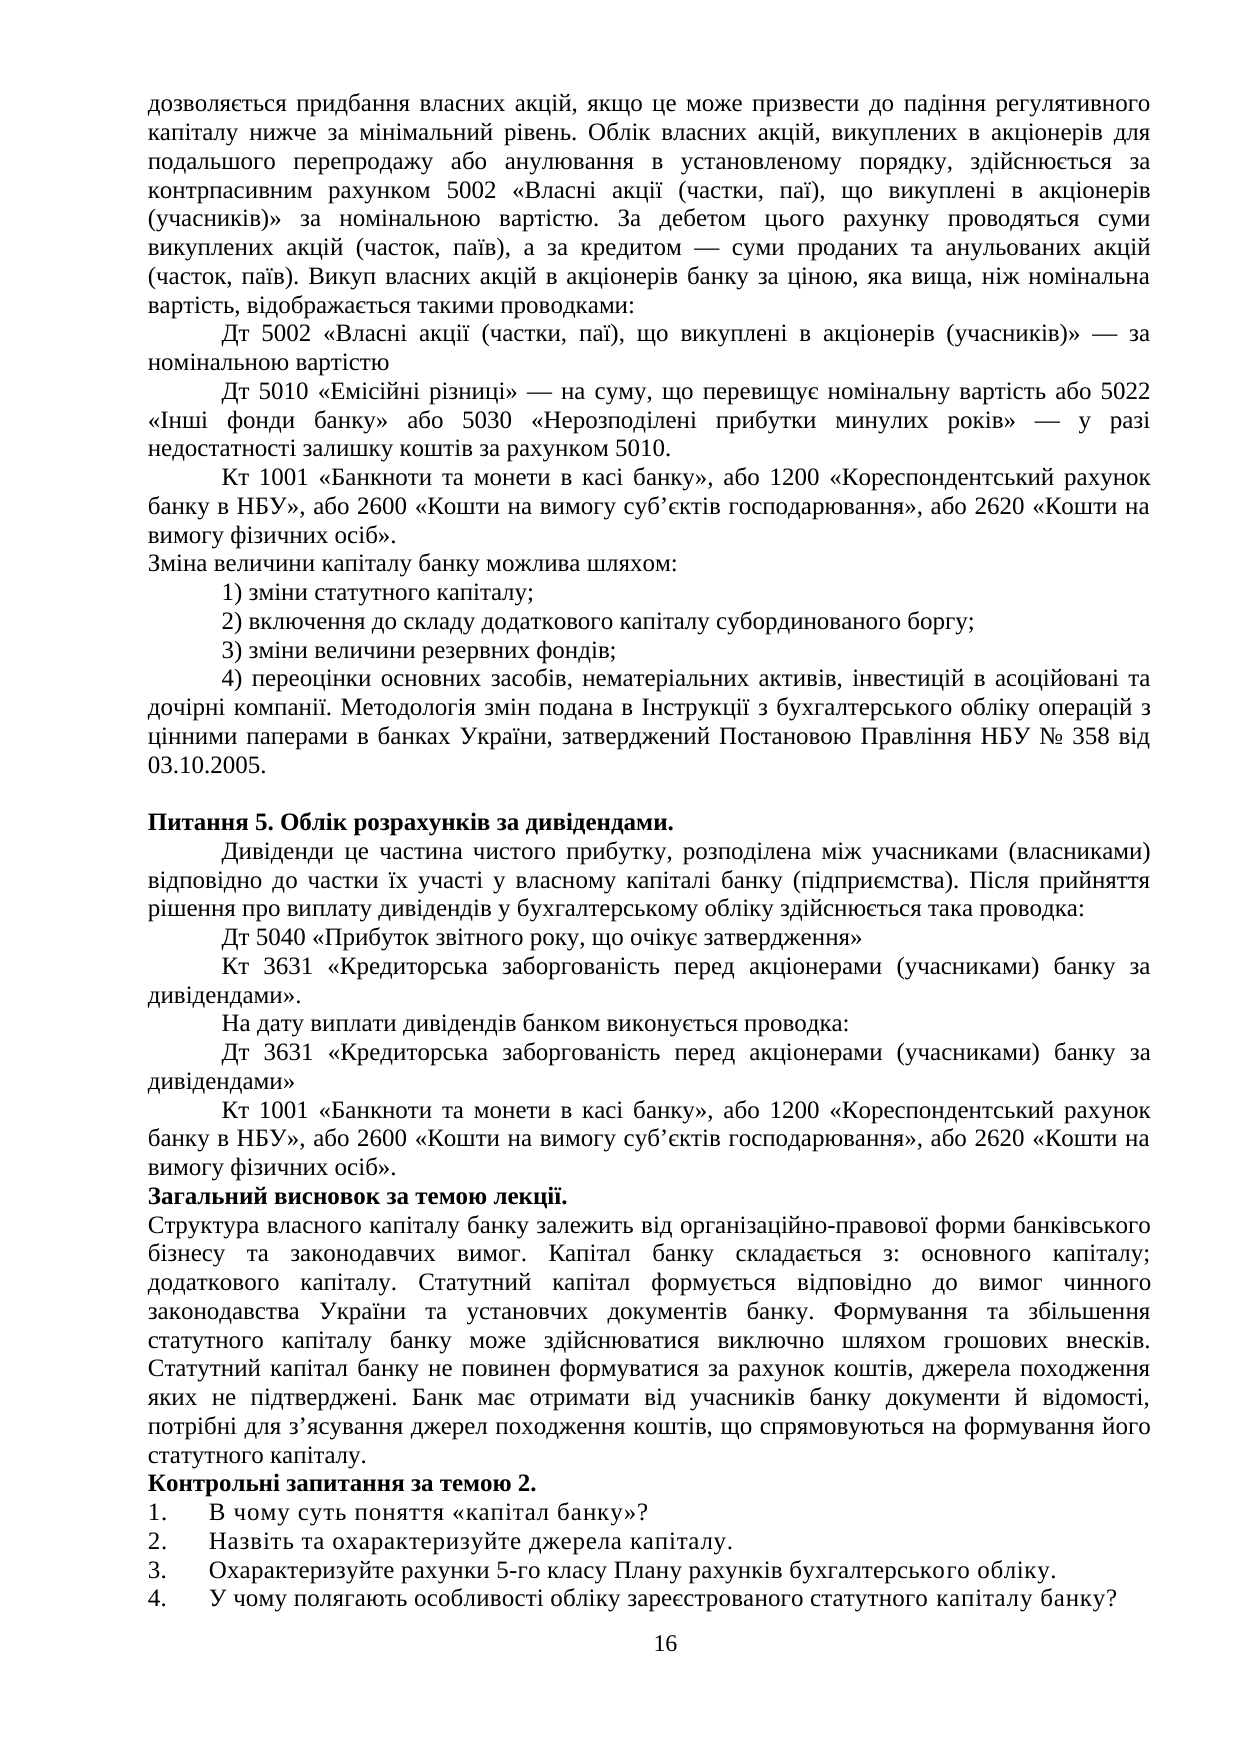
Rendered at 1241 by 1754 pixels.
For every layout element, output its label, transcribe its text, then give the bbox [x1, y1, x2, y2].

text Дивіденди це частина чистого прибутку, розподілена між учасниками (власниками) відповідно до частки їх участі у власному капіталі банку (підприємства). Після прийняття рішення про виплату дивідендів у бухгалтерському обліку здійснюється така проводка: [148, 836, 1152, 922]
list У чому полягають особливості обліку зареєстрованого статутного капіталу банку? [148, 1583, 1152, 1612]
text Структура власного капіталу банку залежить від організаційно-правової форми банківського бізнесу та законодавчих вимог. Капітал банку складається з: основного капіталу; додаткового капіталу. Статутний капітал формується відповідно до вимог чинного законодавства України та установчих документів банку. Формування та збільшення статутного капіталу банку може здійснюватися виключно шляхом грошових внесків. Статутний капітал банку не повинен формуватися за рахунок коштів, джерела походження яких не підтверджені. Банк має отримати від учасників банку документи й відомості, потрібні для з’ясування джерел походження коштів, що спрямовуються на формування його статутного капіталу. [148, 1210, 1152, 1468]
text Дт 5010 «Емісійні різниці» — на суму, що перевищує номінальну вартість або 5022 «Інші фонди банку» або 5030 «Нерозподілені прибутки минулих років» — у разі недостатності залишку коштів за рахунком 5010. [148, 376, 1152, 462]
text Загальний висновок за темою лекції. [148, 1181, 1152, 1210]
list Охарактеризуйте рахунки 5-го класу Плану рахунків бухгалтерського обліку. [148, 1555, 1152, 1583]
text Дт 5040 «Прибуток звітного року, що очікує затвердження» [148, 922, 1152, 951]
text Контрольні запитання за темою 2. [148, 1468, 1152, 1497]
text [148, 88, 1152, 318]
list Назвіть та охарактеризуйте джерела капіталу. [148, 1526, 1152, 1555]
text Кт 3631 «Кредиторська заборгованість перед акціонерами (учасниками) банку за дивідендами». [148, 951, 1152, 1008]
text 3) зміни величини резервних фондів; [148, 635, 1152, 663]
list В чому суть поняття «капітал банку»? [148, 1497, 1152, 1526]
text 2) включення до складу додаткового капіталу субординованого боргу; [148, 606, 1152, 635]
text Питання 5. Облік розрахунків за дивідендами. [148, 807, 1152, 836]
text 1) зміни статутного капіталу; [148, 577, 1152, 606]
text Кт 1001 «Банкноти та монети в касі банку», або 1200 «Кореспондентський рахунок банку в НБУ», або 2600 «Кошти на вимогу суб’єктів господарювання», або 2620 «Кошти на вимогу фізичних осіб». [148, 1095, 1152, 1181]
text На дату виплати дивідендів банком виконується проводка: [148, 1008, 1152, 1037]
text Кт 1001 «Банкноти та монети в касі банку», або 1200 «Кореспондентський рахунок банку в НБУ», або 2600 «Кошти на вимогу суб’єктів господарювання», або 2620 «Кошти на вимогу фізичних осіб». [148, 462, 1152, 548]
text 4) переоцінки основних засобів, нематеріальних активів, інвестицій в асоційовані та дочірні компанії. Методологія змін подана в Інструкції з бухгалтерського обліку операцій з цінними паперами в банках України, затверджений Постановою Правління НБУ № 358 від 03.10.2005. [148, 663, 1152, 778]
text Дт 3631 «Кредиторська заборгованість перед акціонерами (учасниками) банку за дивідендами» [148, 1037, 1152, 1095]
text Дт 5002 «Власні акції (частки, паї), що викуплені в акціонерів (учасників)» — за номінальною вартістю [148, 318, 1152, 376]
text Зміна величини капіталу банку можлива шляхом: [148, 548, 1152, 577]
